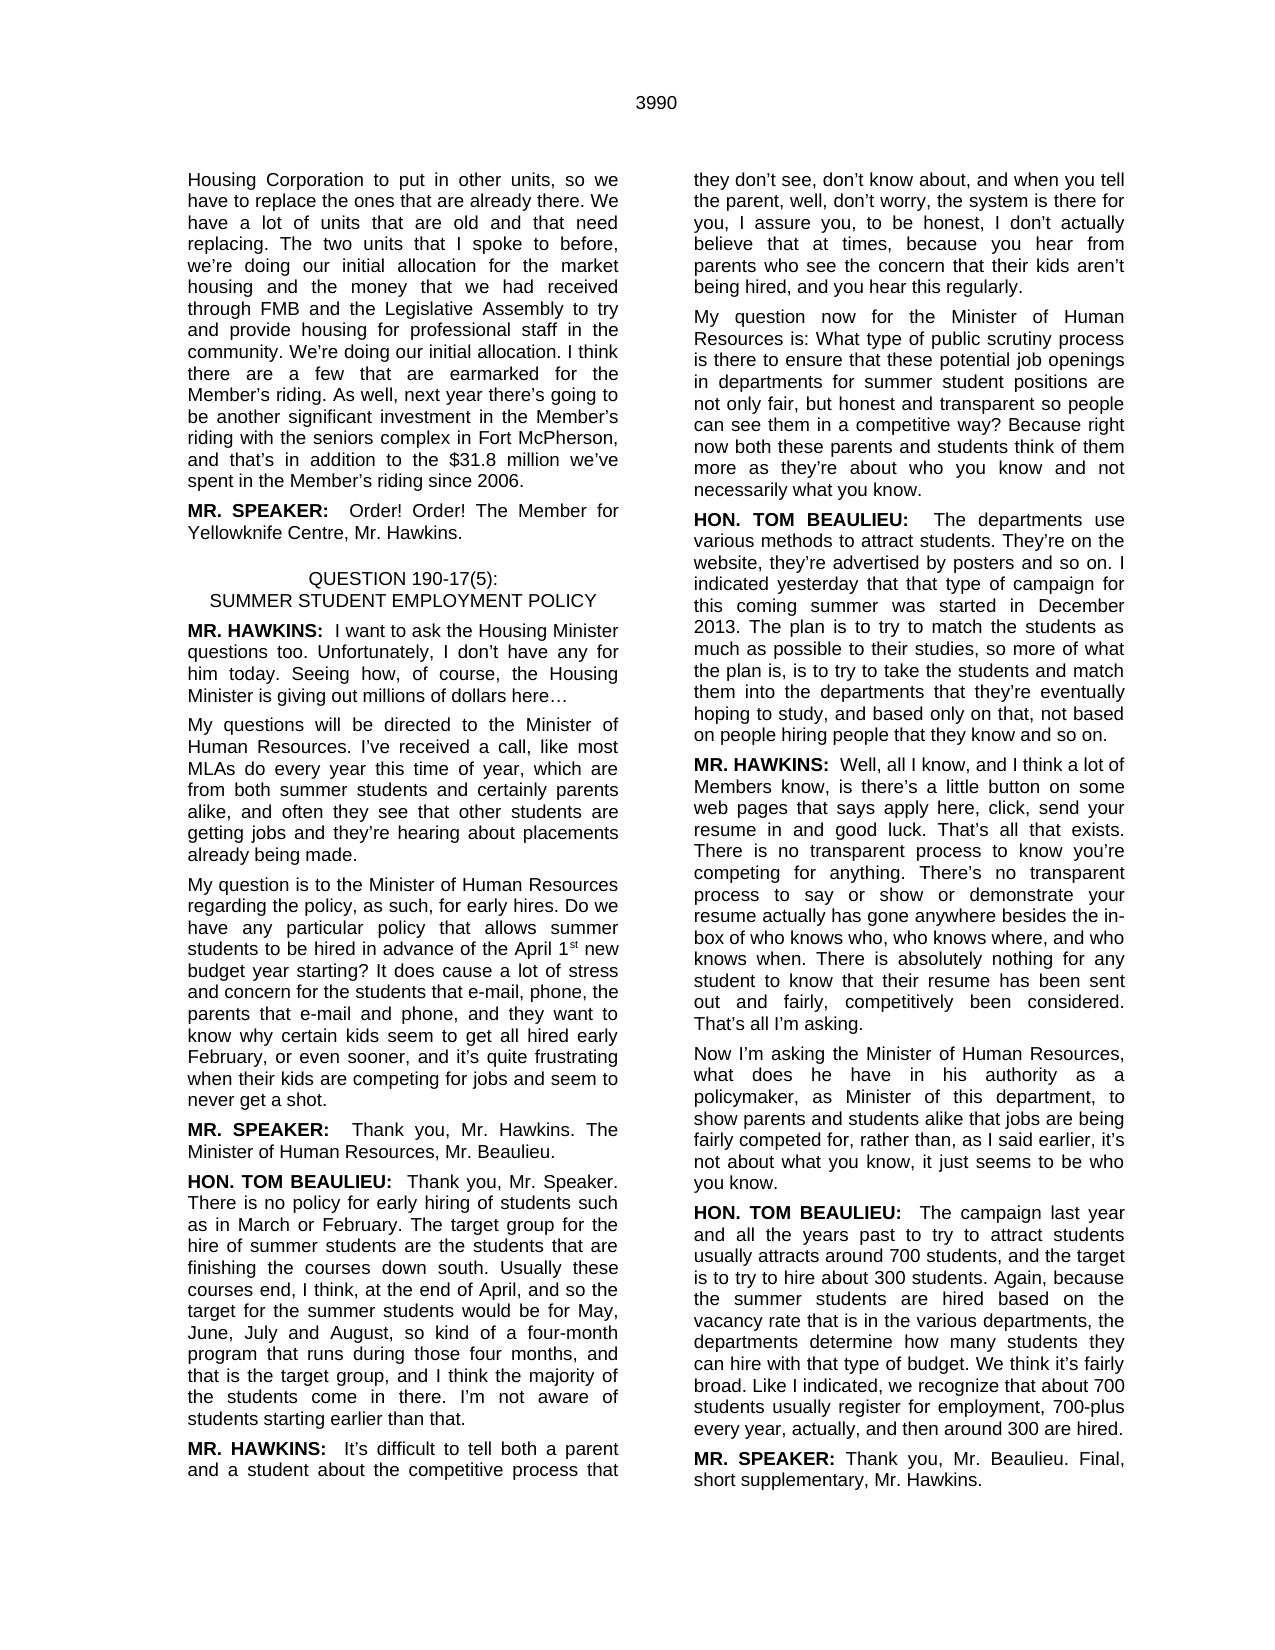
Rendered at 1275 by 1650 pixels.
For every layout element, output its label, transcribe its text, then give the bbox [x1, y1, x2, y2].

text My question is to the Minister of Human Resources regarding the policy, as such, for early hires. Do we have any particular policy that allows summer students to be hired in advance of the April 1st new budget year starting? It does cause a lot of stress and concern for the students that e-mail, phone, the parents that e-mail and phone, and they want to know why certain kids seem to get all hired early February, or even sooner, and it’s quite frustrating when their kids are competing for jobs and seem to never get a shot. [187, 873, 619, 1111]
text MR. SPEAKER: Thank you, Mr. Beaulieu. Final, short supplementary, Mr. Hawkins. [694, 1447, 1125, 1491]
text MR. HAWKINS: It’s difficult to tell both a parent and a student about the competitive process that they don’t see, don’t know about, and when you tell the parent, well, don’t worry, the system is there for you, I assure you, to be honest, I don’t actually believe that at times, because you hear from parents who see the concern that their kids aren’t being hired, and you hear this regularly. [694, 168, 1125, 298]
text My questions will be directed to the Minister of Human Resources. I’ve received a call, like most MLAs do every year this time of year, which are from both summer students and certainly parents alike, and often they see that other students are getting jobs and they’re hearing about placements already being made. [187, 714, 619, 865]
text HON. TOM BEAULIEU: The campaign last year and all the years past to try to attract students usually attracts around 700 students, and the target is to try to hire about 300 students. Again, because the summer students are hired based on the vacancy rate that is in the various departments, the departments determine how many students they can hire with that type of budget. We think it’s fairly broad. Like I indicated, we recognize that about 700 students usually register for employment, 700-plus every year, actually, and then around 300 are hired. [694, 1202, 1125, 1439]
text MR. HAWKINS: I want to ask the Housing Minister questions too. Unfortunately, I don’t have any for him today. Seeing how, of course, the Housing Minister is giving out millions of dollars here… [187, 620, 619, 706]
text Now I’m asking the Minister of Human Resources, what does he have in his authority as a policymaker, as Minister of this department, to show parents and students alike that jobs are being fairly competed for, rather than, as I said earlier, it’s not about what you know, it just seems to be who you know. [694, 1043, 1125, 1193]
text HON. TOM BEAULIEU: Thank you, Mr. Speaker. There is no policy for early hiring of students such as in March or February. The target group for the hire of summer students are the students that are finishing the courses down south. Usually these courses end, I think, at the end of April, and so the target for the summer students would be for May, June, July and August, so kind of a four-month program that runs during those four months, and that is the target group, and I think the majority of the students come in there. I’m not aware of students starting earlier than that. [187, 1171, 619, 1429]
text HON. TOM BEAULIEU: The departments use various methods to attract students. They’re on the website, they’re advertised by posters and so on. I indicated yesterday that that type of campaign for this coming summer was started in December 2013. The plan is to try to match the students as much as possible to their studies, so more of what the plan is, is to try to take the students and match them into the departments that they’re eventually hoping to study, and based only on that, not based on people hiring people that they know and so on. [694, 508, 1125, 746]
text MR. SPEAKER: Thank you, Mr. Hawkins. The Minister of Human Resources, Mr. Beaulieu. [187, 1119, 619, 1162]
text My question now for the Minister of Human Resources is: What type of public scrutiny process is there to ensure that these potential job openings in departments for summer student positions are not only fair, but honest and transparent so people can see them in a competitive way? Because right now both these parents and students think of them more as they’re about who you know and not necessarily what you know. [694, 306, 1125, 500]
text MR. HAWKINS: Well, all I know, and I think a lot of Members know, is there’s a little button on some web pages that says apply here, click, send your resume in and good luck. That’s all that exists. There is no transparent process to know you’re competing for anything. There’s no transparent process to say or show or demonstrate your resume actually has gone anywhere besides the in-box of who knows who, who knows where, and who knows when. There is absolutely nothing for any student to know that their resume has been sent out and fairly, competitively been considered. That’s all I’m asking. [694, 754, 1125, 1034]
text MR. SPEAKER: Order! Order! The Member for Yellowknife Centre, Mr. Hawkins. [187, 500, 619, 543]
subtitle QUESTION 190-17(5): SUMMER STUDENT EMPLOYMENT POLICY [187, 568, 619, 611]
